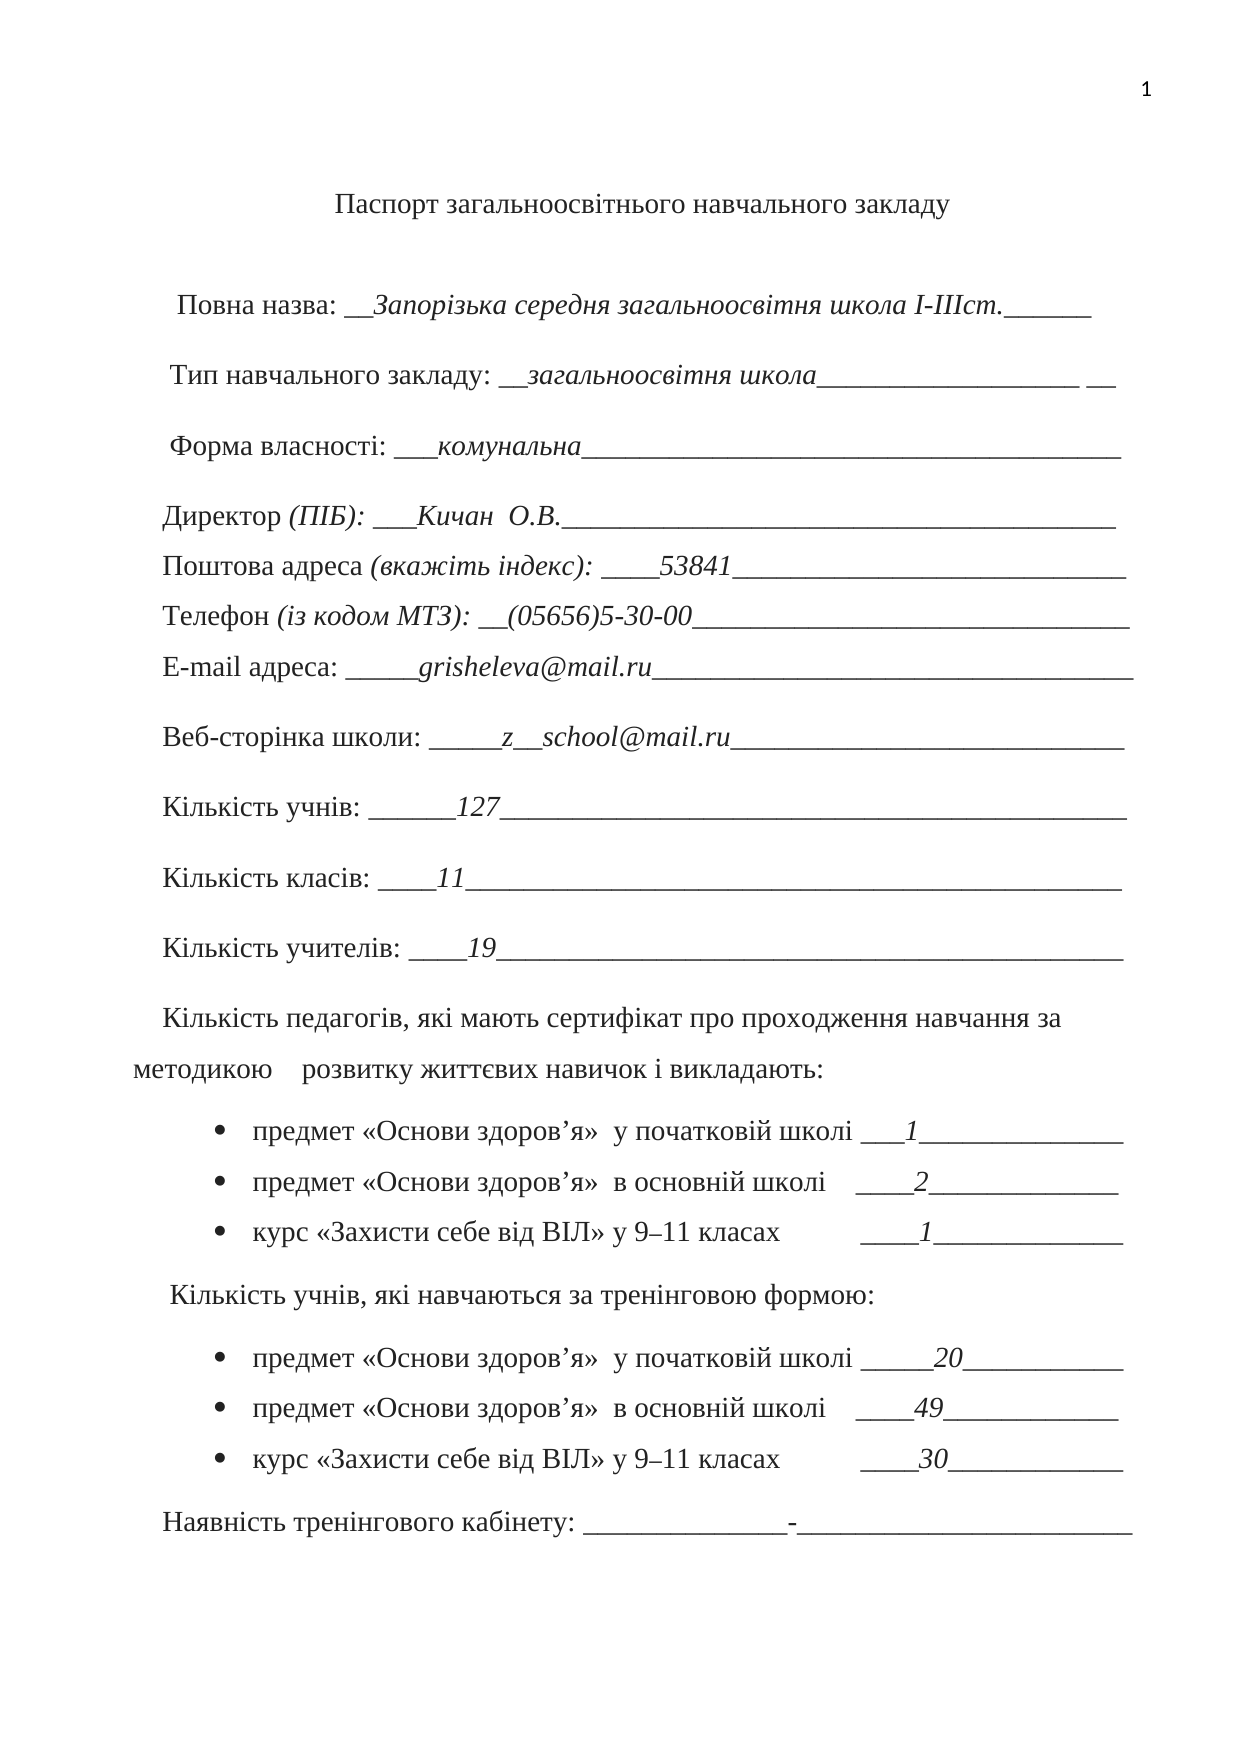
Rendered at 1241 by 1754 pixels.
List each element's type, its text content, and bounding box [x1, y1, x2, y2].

text Кількість педагогів, які мають сертифікат про проходження навчання за методикою розвитку життєвих навичок і викладають: [133, 1000, 1152, 1084]
text Кількість учителів: ____19___________________________________________ [133, 930, 1152, 964]
text Тип навчального закладу: __загальноосвітня школа__________________ __ [133, 357, 1152, 391]
text Поштова адреса (вкажіть індекс): ____53841___________________________ [133, 548, 1152, 582]
text Веб-сторінка школи: _____z__school@mail.ru___________________________ [133, 719, 1152, 753]
list предмет «Основи здоров’я» в основній школі ____2_____________ [215, 1164, 1152, 1198]
list предмет «Основи здоров’я» в основній школі ____49____________ [215, 1391, 1152, 1424]
text Наявність тренінгового кабінету: ______________-_______________________ [133, 1504, 1152, 1537]
text E-mail адреса: _____grisheleva@mail.ru_________________________________ [133, 649, 1152, 682]
text Форма власності: ___комунальна_____________________________________ [133, 428, 1152, 461]
list предмет «Основи здоров’я» у початковій школі ___1______________ [215, 1113, 1152, 1147]
list курс «Захисти себе від ВІЛ» у 9–11 класах ____1_____________ [215, 1214, 1152, 1248]
text Директор (ПІБ): ___Кичан О.В.______________________________________ [133, 498, 1152, 531]
list предмет «Основи здоров’я» у початковій школі _____20___________ [215, 1340, 1152, 1374]
text Повна назва: __Запорізька середня загальноосвітня школа І-ІІІст.______ [133, 287, 1152, 321]
list курс «Захисти себе від ВІЛ» у 9–11 класах ____30____________ [215, 1441, 1152, 1474]
text Кількість учнів, які навчаються за тренінговою формою: [133, 1277, 1152, 1311]
text Кількість учнів: ______127___________________________________________ [133, 789, 1152, 823]
text Паспорт загальноосвітнього навчального закладу [133, 186, 1152, 220]
text Кількість класів: ____11_____________________________________________ [133, 860, 1152, 893]
text Телефон (із кодом МТЗ): __(05656)5-30-00______________________________ [133, 598, 1152, 632]
